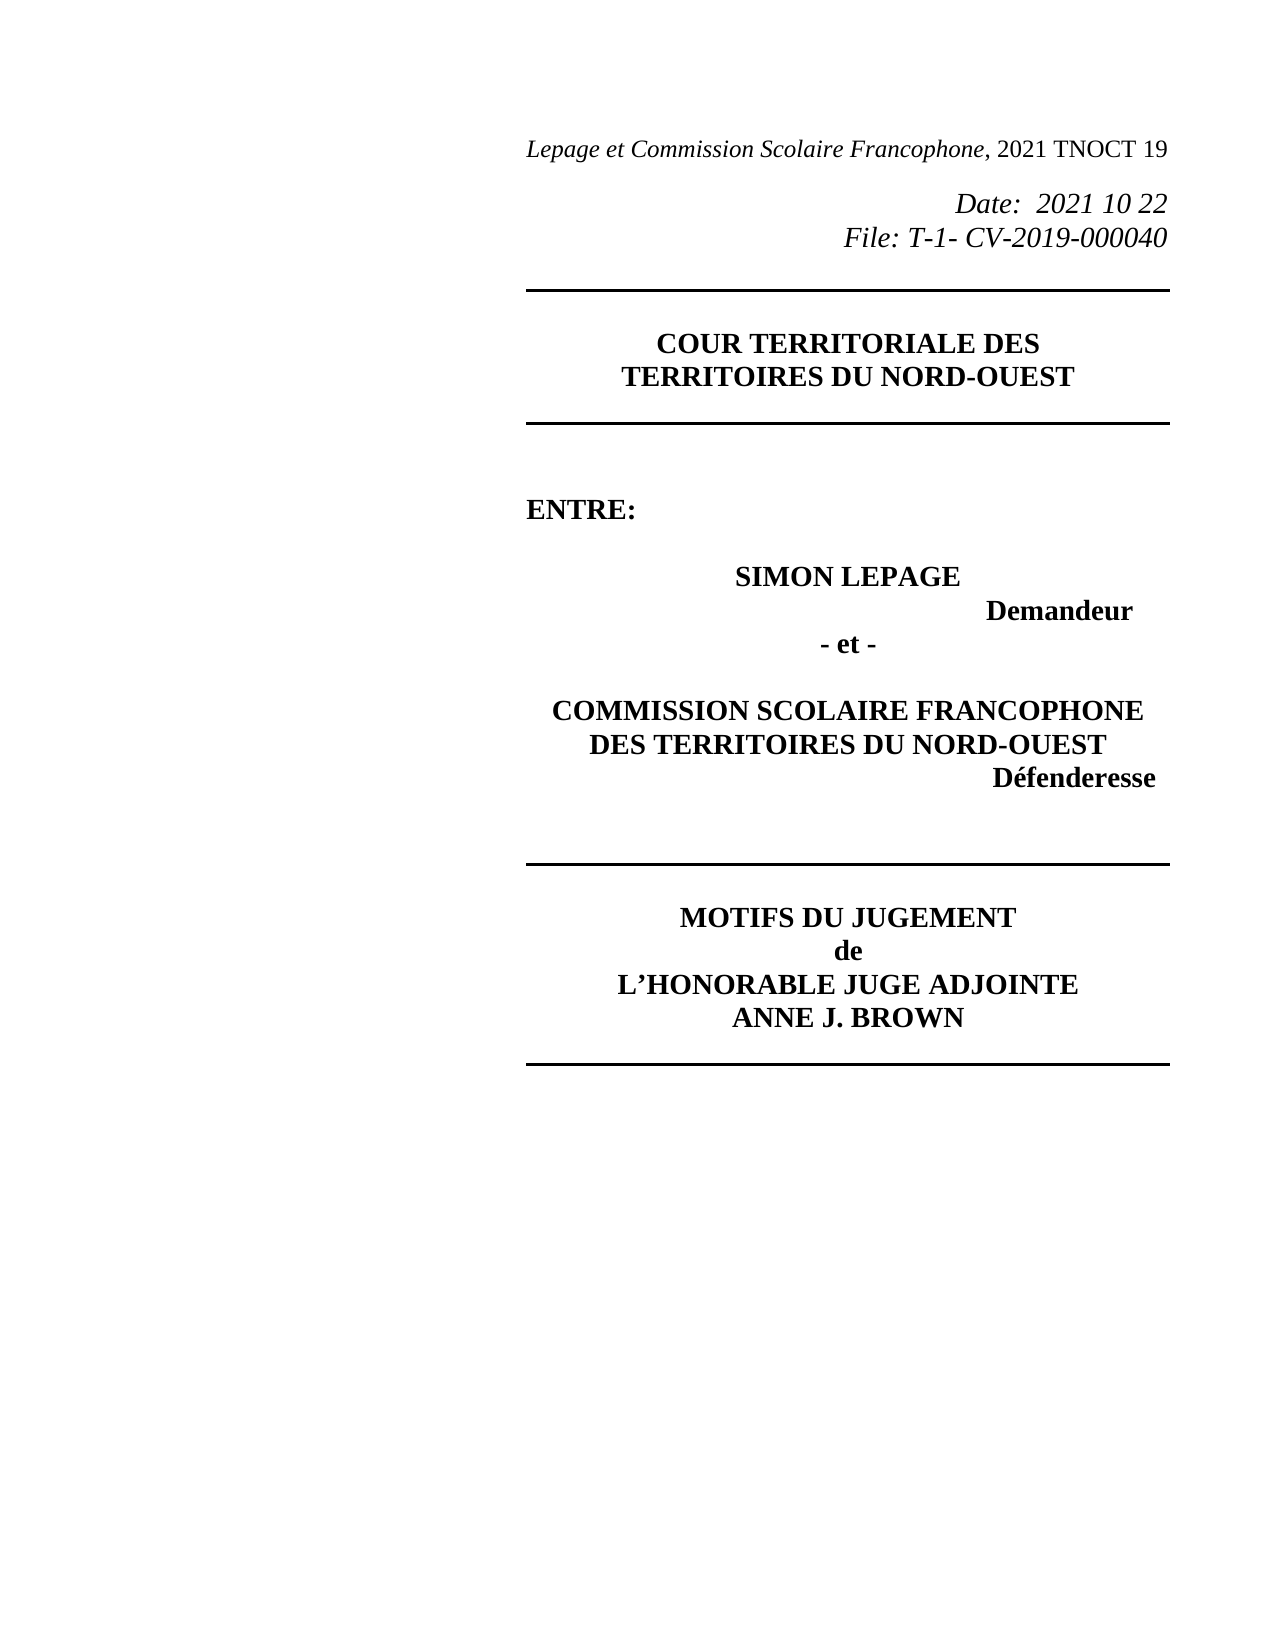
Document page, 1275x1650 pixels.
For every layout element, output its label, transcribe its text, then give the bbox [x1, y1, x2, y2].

text ENTRE: [526, 492, 1170, 526]
text DES TERRITOIRES DU NORD-OUEST [526, 727, 1170, 760]
subtitle File: T-1- CV-2019-000040 [0, 220, 1170, 254]
text L’HONORABLE JUGE ADJOINTE [526, 967, 1170, 1000]
text MOTIFS DU JUGEMENT [526, 900, 1170, 933]
text Demandeur [526, 593, 1170, 626]
text COUR TERRITORIALE DES [526, 326, 1170, 359]
subtitle SIMON LEPAGE [526, 559, 1170, 593]
subtitle Date: 2021 10 22 [526, 187, 1170, 220]
text COMMISSION SCOLAIRE FRANCOPHONE [526, 693, 1170, 727]
text TERRITOIRES DU NORD-OUEST [526, 359, 1170, 393]
text Défenderesse [526, 760, 1170, 794]
text de [526, 933, 1170, 967]
text ANNE J. BROWN [526, 1000, 1170, 1034]
subtitle Lepage et Commission Scolaire Francophone, 2021 TNOCT 19 [526, 134, 1170, 162]
text - et - [526, 626, 1170, 660]
